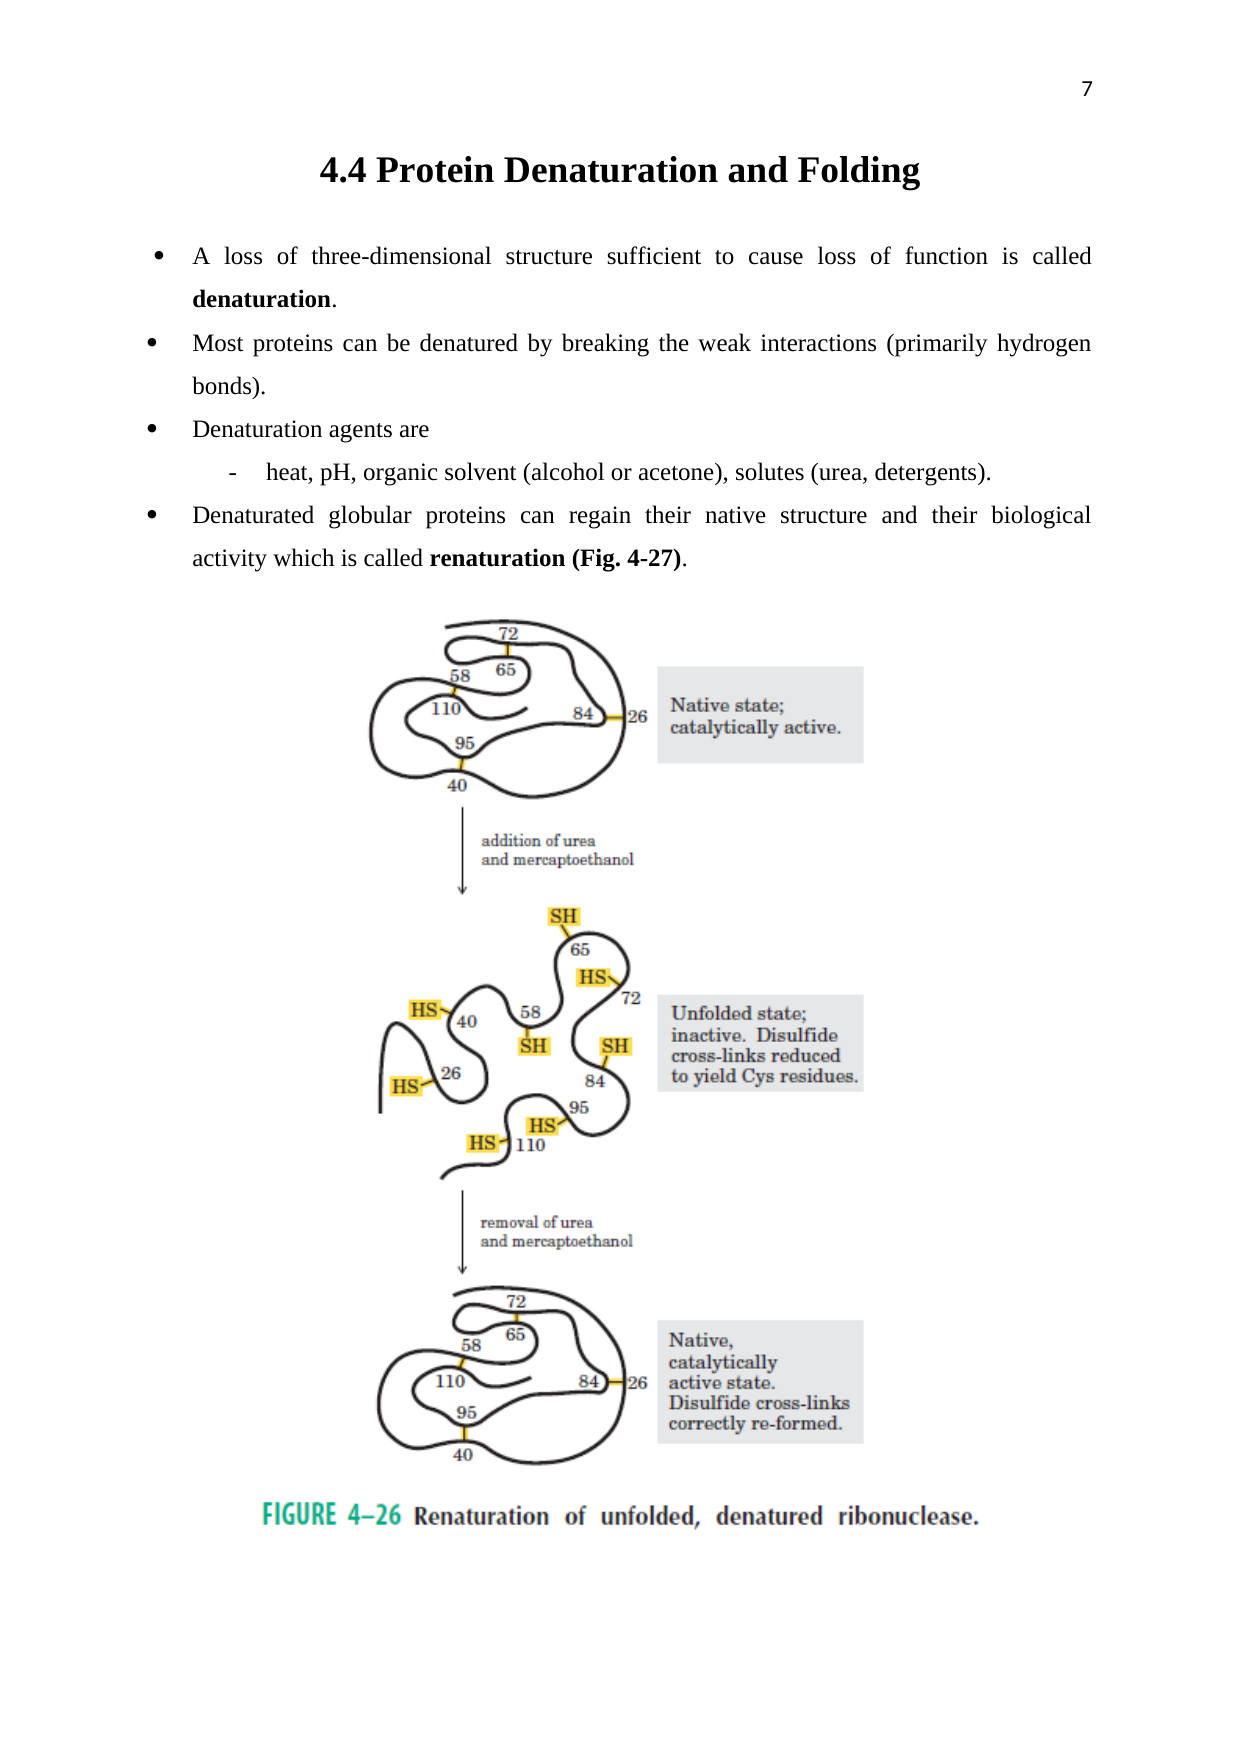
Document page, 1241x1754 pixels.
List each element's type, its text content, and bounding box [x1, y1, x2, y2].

text 4.4 Protein Denaturation and Folding [148, 148, 1093, 191]
picture [340, 615, 900, 1469]
list Most proteins can be denatured by breaking the weak interactions (primarily hydrogen bonds). [148, 328, 1093, 399]
picture [255, 1497, 985, 1538]
list heat, pH, organic solvent (alcohol or acetone), solutes (urea, detergents). [228, 457, 1093, 486]
list A loss of three-dimensional structure sufficient to cause loss of function is called denaturation. [154, 241, 1093, 313]
list Denaturated globular proteins can regain their native structure and their biological activity which is called renaturation (Fig. 4-27). [148, 500, 1093, 572]
list Denaturation agents are [148, 414, 1093, 443]
